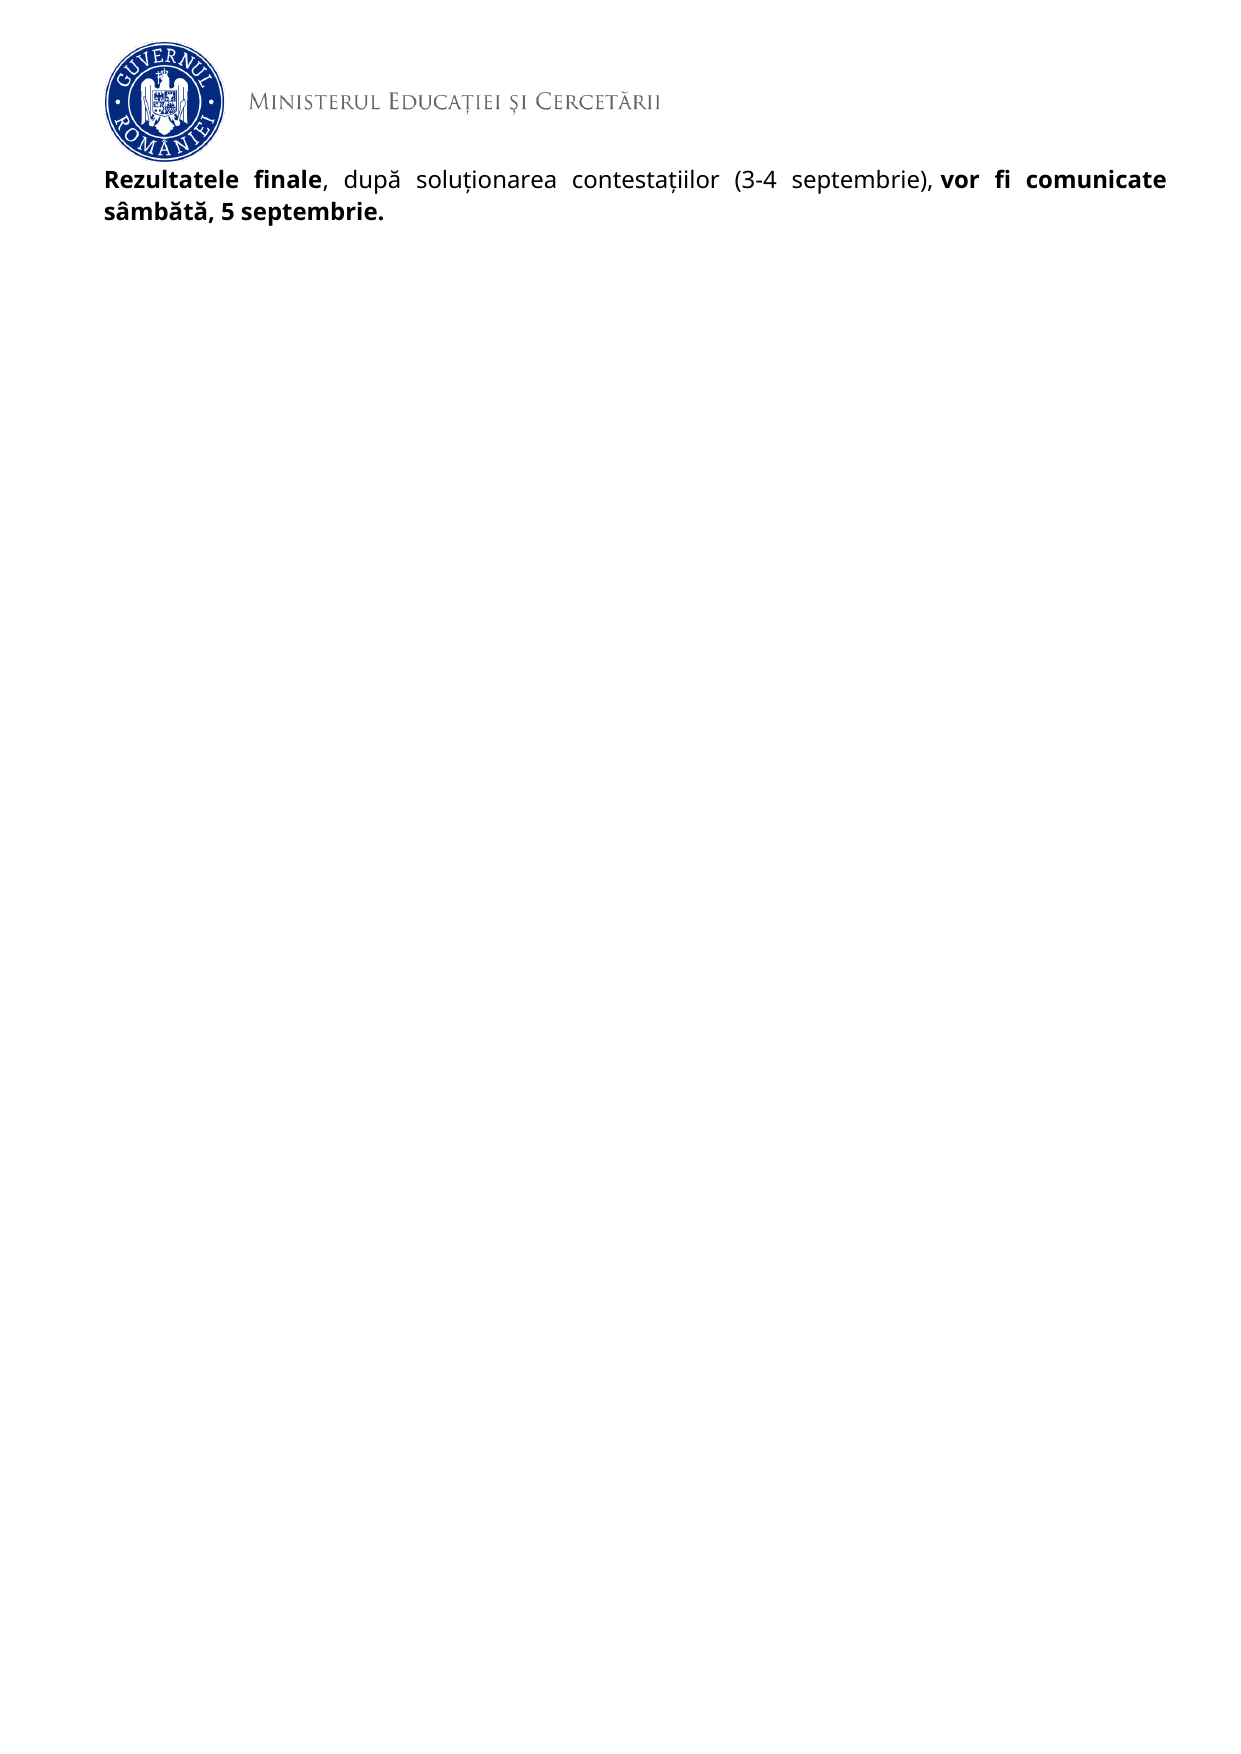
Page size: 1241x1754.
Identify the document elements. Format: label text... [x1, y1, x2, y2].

text Rezultatele finale, după soluționarea contestațiilor (3-4 septembrie), vor fi comunicate sâmbătă, 5 septembrie. [103, 162, 1167, 228]
picture [103, 40, 659, 162]
